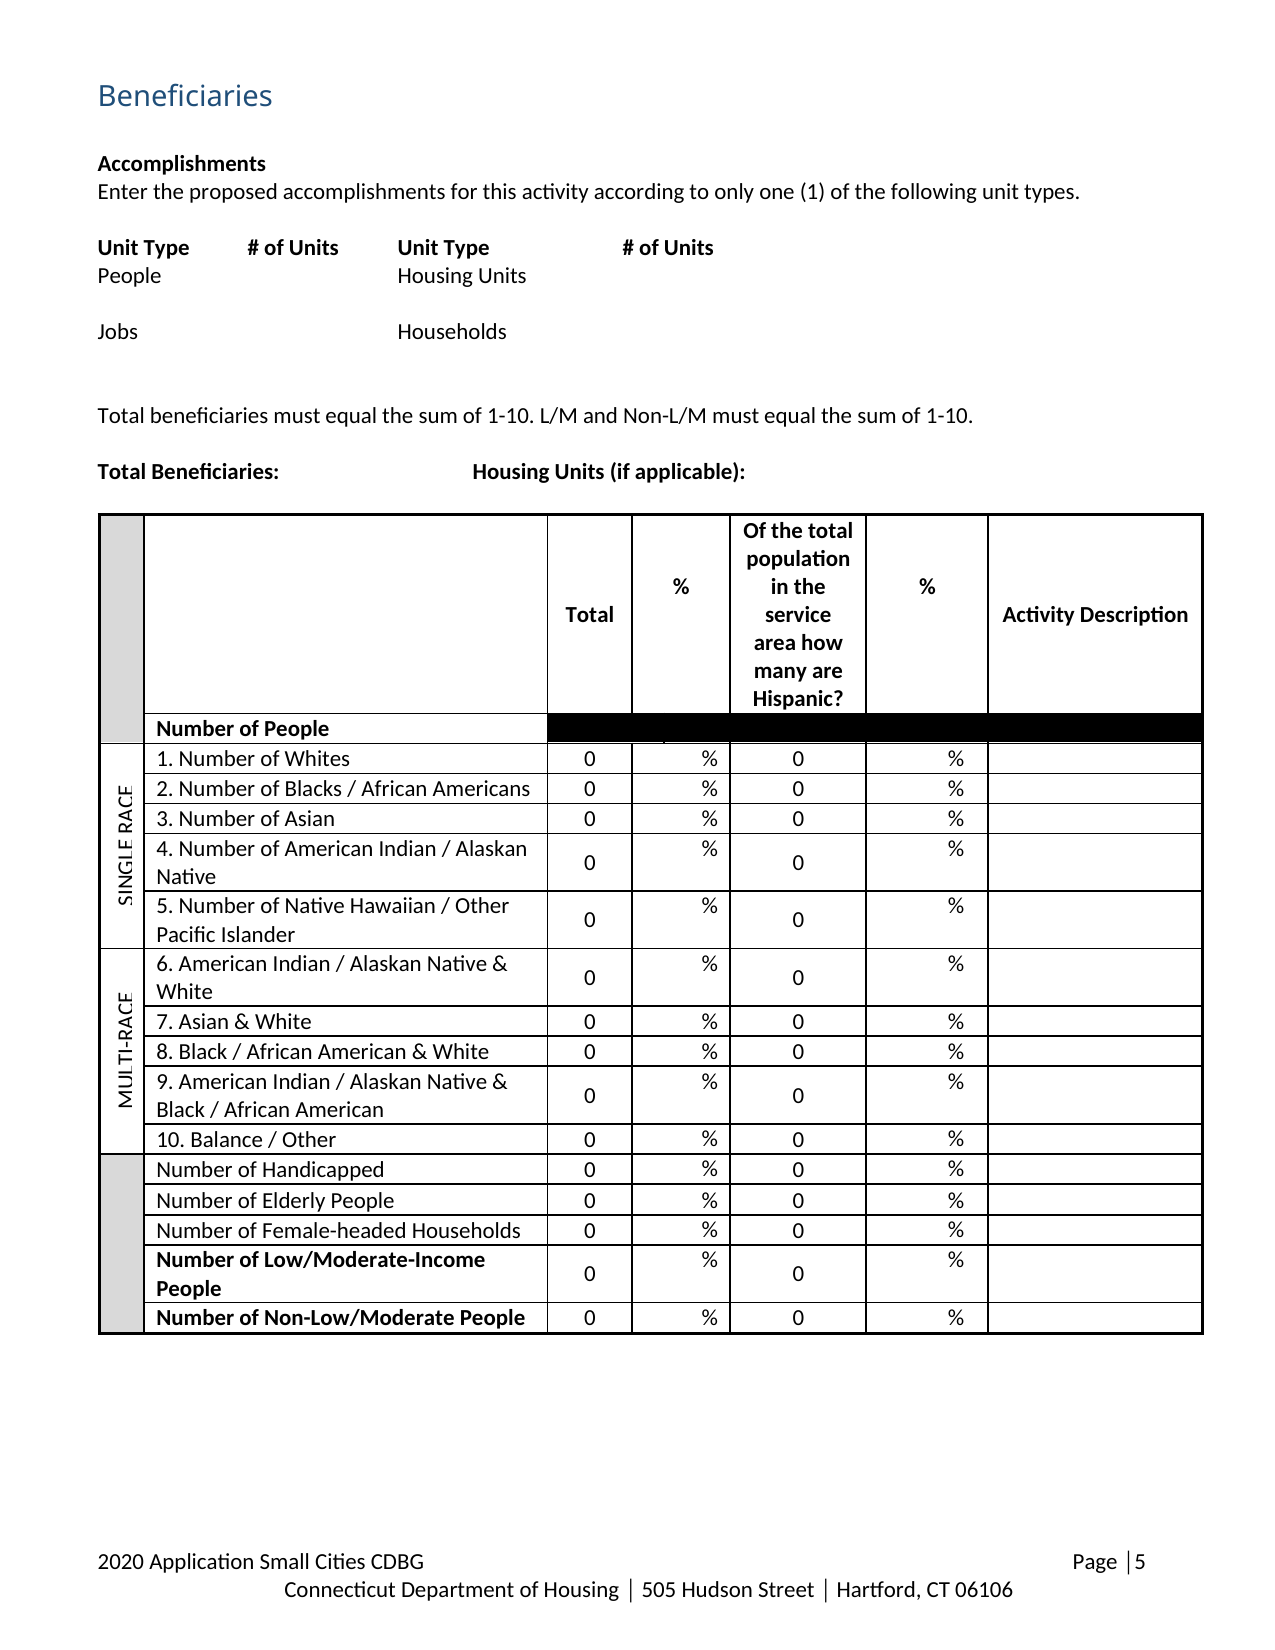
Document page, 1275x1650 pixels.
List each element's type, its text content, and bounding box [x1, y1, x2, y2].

table_cell [867, 714, 987, 742]
table_cell 1. Number of Whites [145, 744, 547, 772]
table_cell [101, 1155, 143, 1332]
table_cell 5. Number of Native Hawaiian / Other Pacific Islander [145, 892, 547, 948]
table_cell % [633, 1155, 729, 1183]
table_cell % [867, 774, 987, 802]
table_cell % [633, 834, 729, 890]
table_cell 0 [548, 1155, 631, 1183]
table_cell 0 [731, 1216, 865, 1244]
table_cell 0 [731, 1303, 865, 1332]
table_cell 0 [548, 1067, 631, 1123]
text Beneficiaries [97, 75, 1200, 115]
table_cell % [633, 1303, 729, 1332]
table_cell % [867, 1067, 987, 1123]
table_cell 7. Asian & White [145, 1007, 547, 1035]
table_cell 0 [548, 1303, 631, 1332]
table_cell 0 [731, 1037, 865, 1065]
table_cell [665, 714, 729, 742]
table_cell [989, 744, 1201, 772]
table_cell 0 [548, 1246, 631, 1302]
table_cell % [867, 1303, 987, 1332]
table_cell % [633, 744, 729, 772]
table_cell 0 [731, 774, 865, 802]
table_cell Number of People [145, 714, 547, 742]
table_cell 0 [548, 1185, 631, 1214]
table_cell % [867, 1246, 987, 1302]
text Total Beneficiaries: Housing Units (if applicable): [97, 457, 1200, 485]
table_cell [989, 1155, 1201, 1183]
table_cell 0 [731, 892, 865, 948]
text Unit Type # of Units Unit Type # of Units People Housing Units [97, 233, 1200, 317]
table_cell [989, 1216, 1201, 1244]
table_cell Number of Handicapped [145, 1155, 547, 1183]
table_cell 0 [731, 1246, 865, 1302]
table_cell % [633, 1125, 729, 1153]
table_header % [633, 516, 729, 712]
table_cell [989, 714, 1201, 742]
table_cell 0 [731, 1125, 865, 1153]
table_cell Number of Non-Low/Moderate People [145, 1303, 547, 1332]
table_cell 9. American Indian / Alaskan Native & Black / African American [145, 1067, 547, 1123]
table_cell [989, 1303, 1201, 1332]
table_cell MULTI-RACE [101, 949, 143, 1153]
table_cell 0 [731, 1185, 865, 1214]
table_cell 0 [731, 1155, 865, 1183]
table_cell 0 [548, 1216, 631, 1244]
table_cell % [867, 1216, 987, 1244]
table_cell 0 [548, 774, 631, 802]
text Accomplishments Enter the proposed accomplishments for this activity according to only one (1) of the following unit types. [97, 149, 1200, 233]
table_header Of the total population in the service area how many are Hispanic? [731, 516, 865, 712]
table_cell [731, 714, 865, 742]
table_cell 0 [731, 834, 865, 890]
table_header [101, 516, 143, 742]
table_cell % [867, 1037, 987, 1065]
table_cell [989, 892, 1201, 948]
table_cell % [867, 1125, 987, 1153]
table_cell % [633, 1037, 729, 1065]
table_cell [989, 1037, 1201, 1065]
table_cell % [633, 1246, 729, 1302]
table_cell 10. Balance / Other [145, 1125, 547, 1153]
table_cell [989, 774, 1201, 802]
table_cell 3. Number of Asian [145, 804, 547, 832]
table_cell 0 [731, 1067, 865, 1123]
table_cell 4. Number of American Indian / Alaskan Native [145, 834, 547, 890]
table_cell [989, 1125, 1201, 1153]
table_cell 6. American Indian / Alaskan Native & White [145, 949, 547, 1005]
table_cell % [867, 834, 987, 890]
table_cell % [633, 892, 729, 948]
table_header Activity Description [989, 516, 1201, 712]
table_cell [989, 804, 1201, 832]
table_cell 0 [731, 949, 865, 1005]
table_cell 2. Number of Blacks / African Americans [145, 774, 547, 802]
table_cell SINGLE RACE [101, 744, 143, 948]
text Jobs Households [97, 317, 1200, 373]
table_cell 0 [548, 892, 631, 948]
table_cell % [633, 1216, 729, 1244]
table_cell [989, 1067, 1201, 1123]
table_cell % [633, 774, 729, 802]
table_cell % [633, 1067, 729, 1123]
table_cell Number of Elderly People [145, 1185, 547, 1214]
table_cell [989, 834, 1201, 890]
table_cell 0 [731, 1007, 865, 1035]
table_cell 0 [548, 949, 631, 1005]
table_cell % [867, 1185, 987, 1214]
table_cell % [633, 804, 729, 832]
table_cell % [867, 949, 987, 1005]
table_cell % [633, 949, 729, 1005]
table_header % [867, 516, 987, 712]
table_cell % [867, 892, 987, 948]
table_cell 8. Black / African American & White [145, 1037, 547, 1065]
table_cell [989, 1007, 1201, 1035]
table_cell 0 [731, 744, 865, 772]
table_cell % [633, 1007, 729, 1035]
table_cell % [867, 1007, 987, 1035]
table_cell 0 [548, 1125, 631, 1153]
table_cell % [867, 804, 987, 832]
table_cell [548, 714, 663, 742]
table_cell % [633, 1185, 729, 1214]
table_header Total [548, 516, 631, 712]
table_cell 0 [548, 744, 631, 772]
table_header [145, 516, 547, 712]
table_cell Number of Low/Moderate-Income People [145, 1246, 547, 1302]
table_cell 0 [548, 834, 631, 890]
table_cell 0 [548, 804, 631, 832]
table_cell [989, 1246, 1201, 1302]
table_cell [989, 949, 1201, 1005]
table_cell 0 [548, 1007, 631, 1035]
table_cell Number of Female-headed Households [145, 1216, 547, 1244]
table_cell % [867, 1155, 987, 1183]
table_cell 0 [731, 804, 865, 832]
table_cell % [867, 744, 987, 772]
table_cell [989, 1185, 1201, 1214]
text Total beneficiaries must equal the sum of 1-10. L/M and Non-L/M must equal the sum of 1-10. [97, 401, 1200, 429]
table_cell 0 [548, 1037, 631, 1065]
